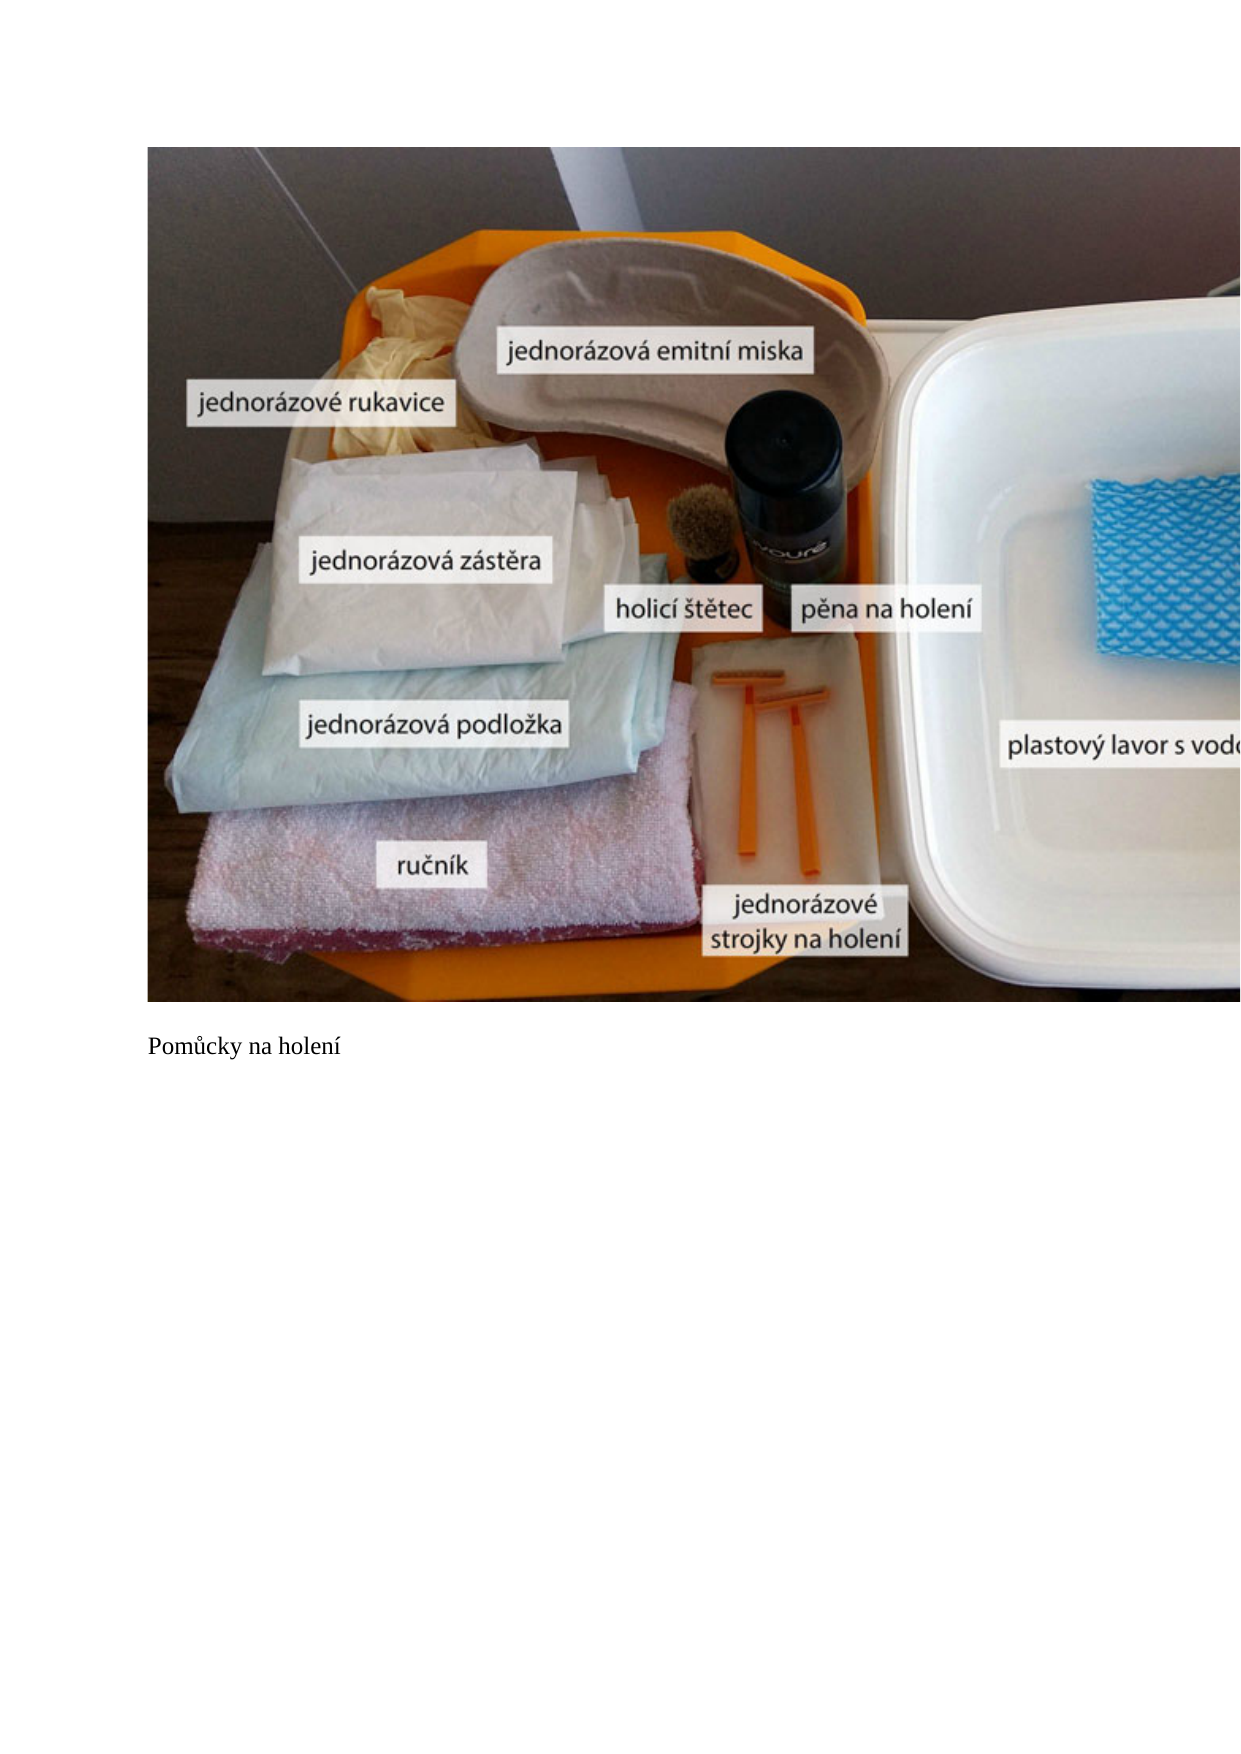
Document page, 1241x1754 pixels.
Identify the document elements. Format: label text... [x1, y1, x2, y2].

picture [147, 147, 1241, 1002]
text Pomůcky na holení [148, 1031, 1093, 1060]
